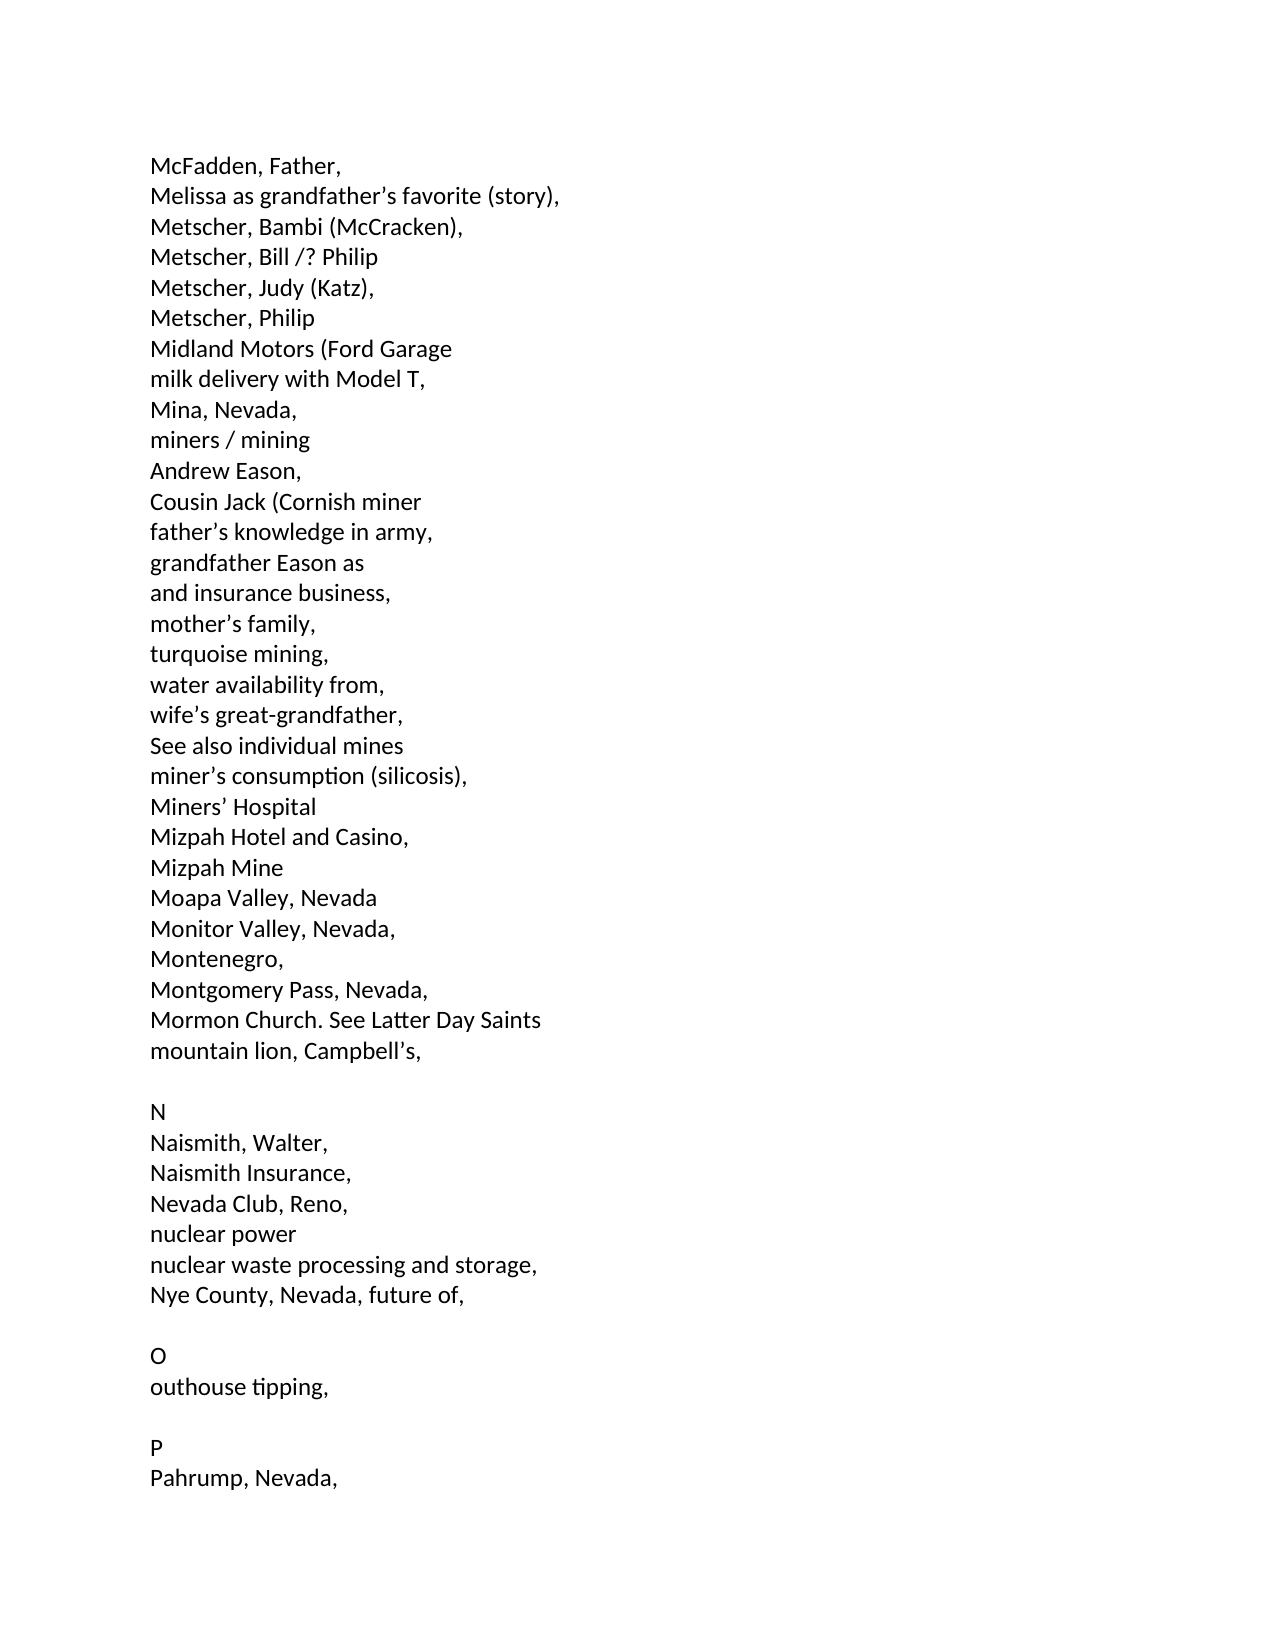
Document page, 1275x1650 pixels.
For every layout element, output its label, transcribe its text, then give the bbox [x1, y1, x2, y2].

text P [150, 1432, 1125, 1462]
text grandfather Eason as [150, 547, 1125, 577]
text Moapa Valley, Nevada [150, 882, 1125, 913]
text nuclear waste processing and storage, [150, 1249, 1125, 1279]
text McFadden, Father, [150, 150, 1125, 181]
text turquoise mining, [150, 638, 1125, 669]
text Mizpah Mine [150, 852, 1125, 882]
text miners / mining [150, 425, 1125, 455]
text Mormon Church. See Latter Day Saints [150, 1004, 1125, 1035]
text miner’s consumption (silicosis), [150, 760, 1125, 791]
text and insurance business, [150, 577, 1125, 608]
text Metscher, Judy (Katz), [150, 272, 1125, 303]
text Miners’ Hospital [150, 791, 1125, 821]
text Montgomery Pass, Nevada, [150, 974, 1125, 1004]
text Mizpah Hotel and Casino, [150, 821, 1125, 852]
text Nye County, Nevada, future of, [150, 1279, 1125, 1310]
text Melissa as grandfather’s favorite (story), [150, 181, 1125, 211]
text O [150, 1340, 1125, 1371]
text Mina, Nevada, [150, 394, 1125, 425]
text Pahrump, Nevada, [150, 1462, 1125, 1493]
text Montenegro, [150, 943, 1125, 974]
text Monitor Valley, Nevada, [150, 913, 1125, 943]
text Andrew Eason, [150, 455, 1125, 486]
text Midland Motors (Ford Garage [150, 333, 1125, 364]
text outhouse tipping, [150, 1371, 1125, 1401]
text Naismith Insurance, [150, 1157, 1125, 1188]
text Metscher, Bambi (McCracken), [150, 211, 1125, 242]
text Metscher, Bill /? Philip [150, 242, 1125, 272]
text mother’s family, [150, 608, 1125, 638]
text wife’s great-grandfather, [150, 699, 1125, 730]
text Naismith, Walter, [150, 1127, 1125, 1157]
text milk delivery with Model T, [150, 364, 1125, 394]
text water availability from, [150, 669, 1125, 699]
text Metscher, Philip [150, 303, 1125, 333]
text Nevada Club, Reno, [150, 1188, 1125, 1218]
text N [150, 1096, 1125, 1127]
text nuclear power [150, 1218, 1125, 1249]
text father’s knowledge in army, [150, 516, 1125, 547]
text Cousin Jack (Cornish miner [150, 486, 1125, 516]
text See also individual mines [150, 730, 1125, 760]
text mountain lion, Campbell’s, [150, 1035, 1125, 1066]
